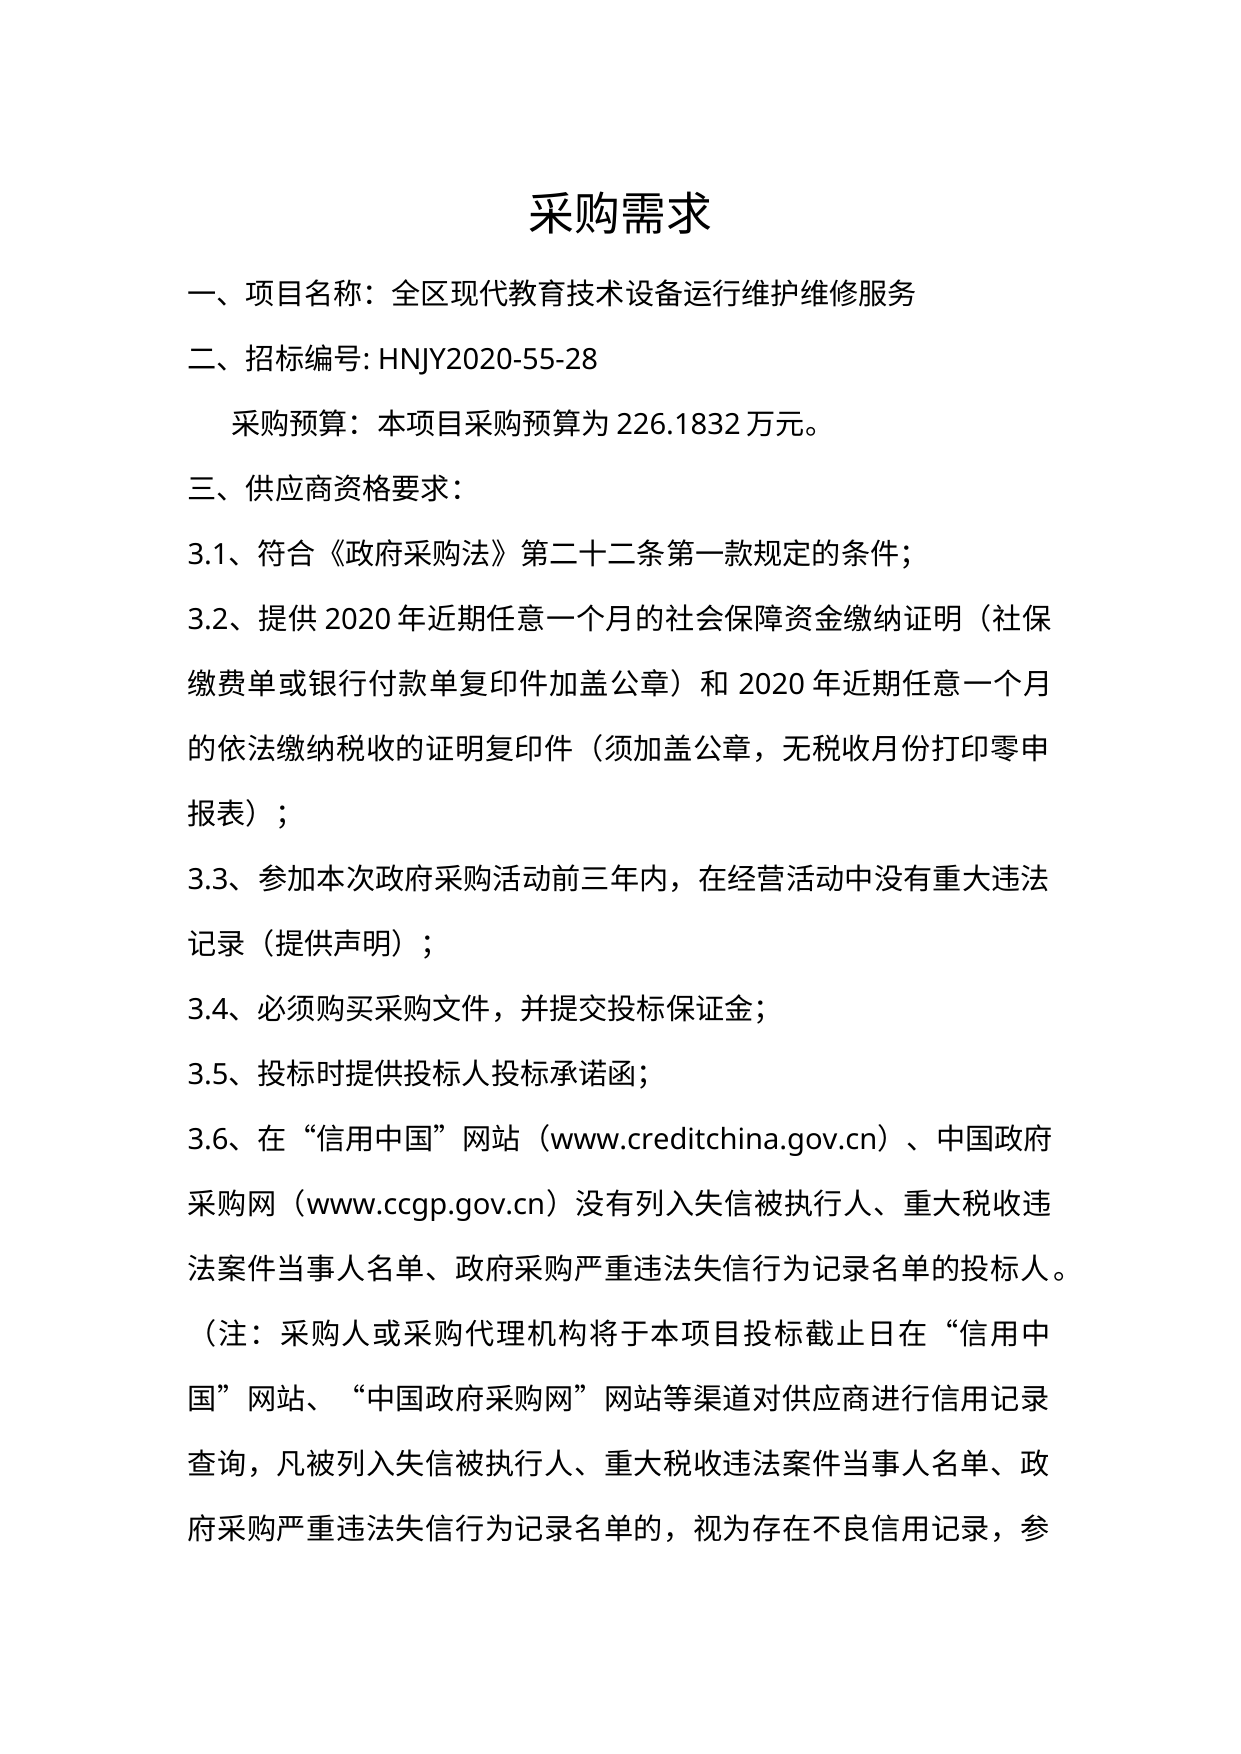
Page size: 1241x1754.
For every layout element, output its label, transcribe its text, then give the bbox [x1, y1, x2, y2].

text 3.5、投标时提供投标人投标承诺函； [187, 1039, 1053, 1104]
text 三、供应商资格要求： [187, 454, 1053, 519]
text 3.1、符合《政府采购法》第二十二条第一款规定的条件； [187, 519, 1053, 584]
text 3.3、参加本次政府采购活动前三年内，在经营活动中没有重大违法记录（提供声明）； [187, 844, 1053, 974]
text 一、项目名称：全区现代教育技术设备运行维护维修服务 [187, 259, 1053, 324]
text 3.4、必须购买采购文件，并提交投标保证金； [187, 974, 1053, 1039]
text 3.2、提供2020年近期任意一个月的社会保障资金缴纳证明（社保缴费单或银行付款单复印件加盖公章）和2020年近期任意一个月的依法缴纳税收的证明复印件（须加盖公章，无税收月份打印零申报表）； [187, 584, 1053, 844]
text 二、招标编号: HNJY2020-55-28 [187, 324, 1053, 389]
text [187, 1104, 1053, 1559]
text 采购预算：本项目采购预算为226.1832万元。 [187, 389, 1053, 454]
text 采购需求 [187, 162, 1053, 259]
